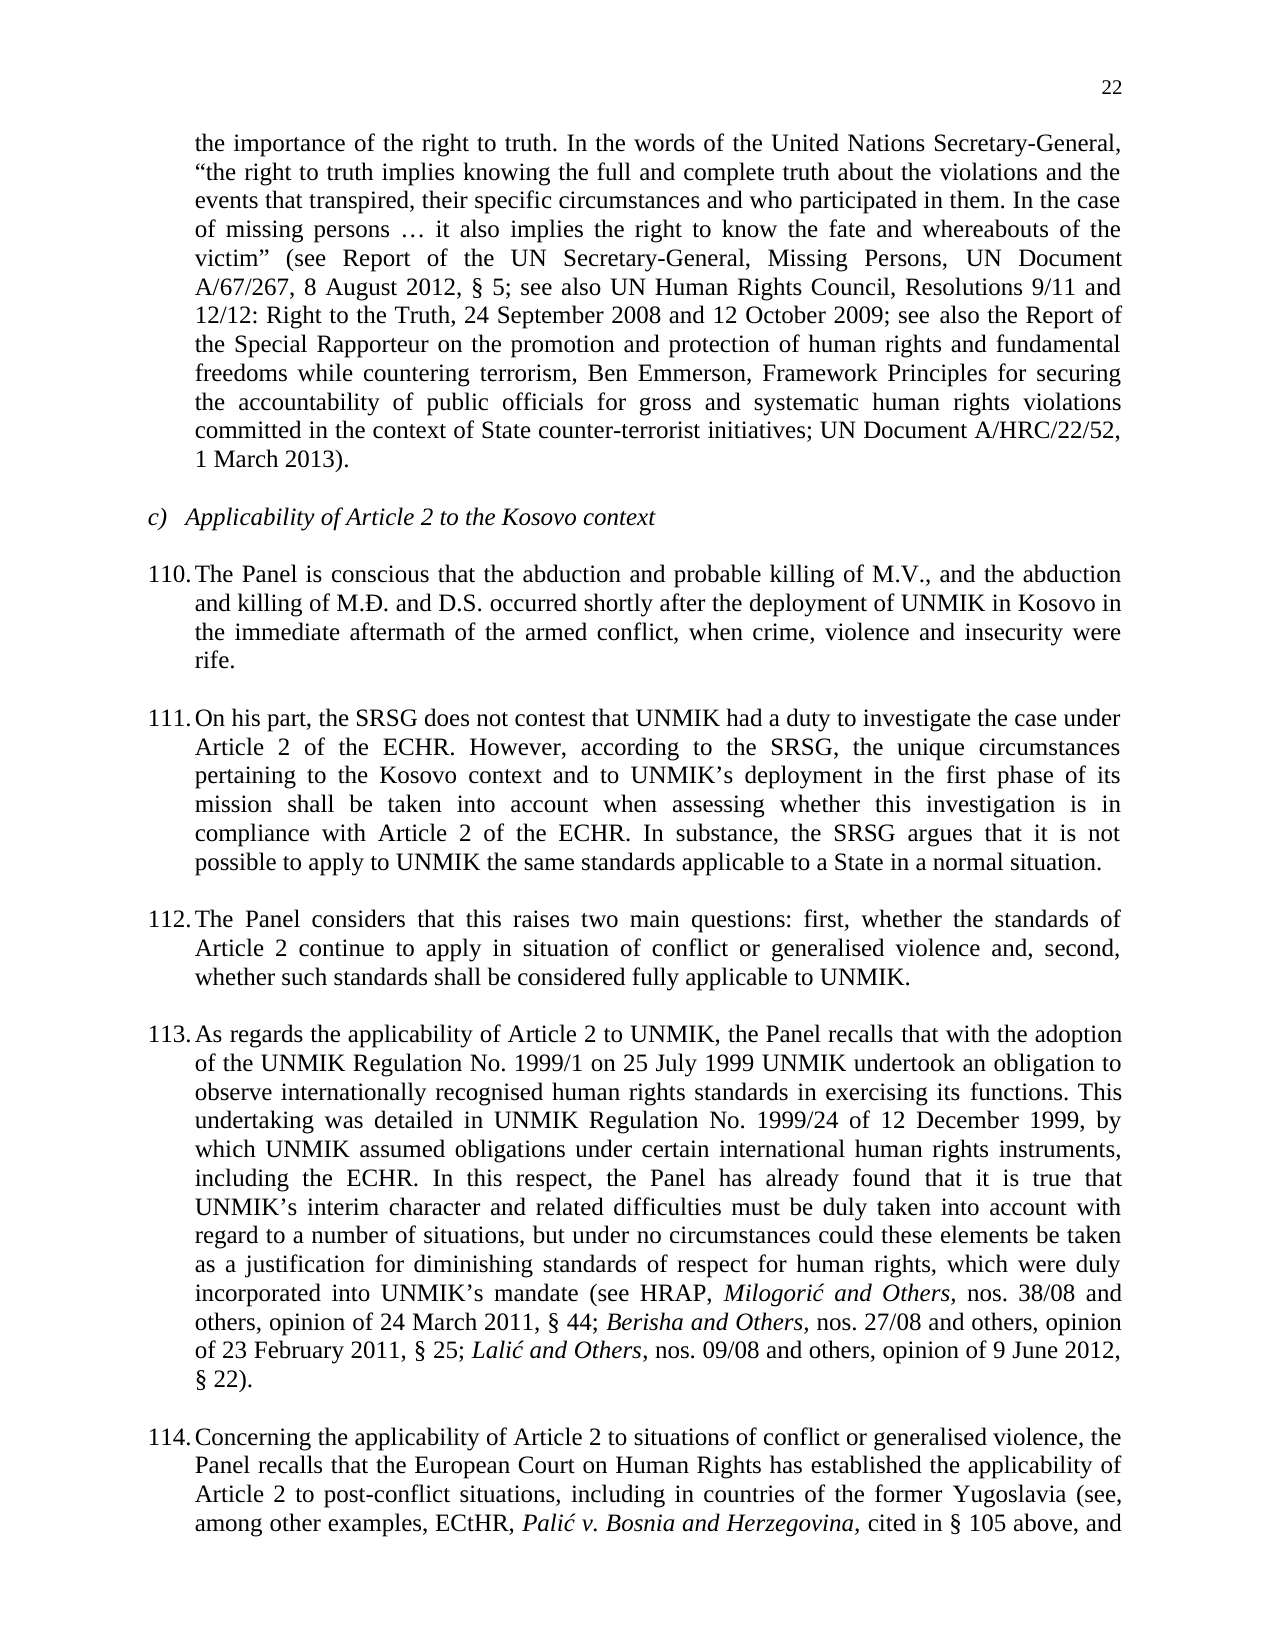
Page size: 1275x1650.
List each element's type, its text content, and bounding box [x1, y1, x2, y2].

list The Panel considers that this raises two main questions: first, whether the standards of Article 2 continue to apply in situation of conflict or generalised violence and, second, whether such standards shall be considered fully applicable to UNMIK. [148, 904, 1122, 990]
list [148, 128, 1122, 473]
list On his part, the SRSG does not contest that UNMIK had a duty to investigate the case under Article 2 of the ECHR. However, according to the SRSG, the unique circumstances pertaining to the Kosovo context and to UNMIK’s deployment in the first phase of its mission shall be taken into account when assessing whether this investigation is in compliance with Article 2 of the ECHR. In substance, the SRSG argues that it is not possible to apply to UNMIK the same standards applicable to a State in a normal situation. [148, 703, 1122, 875]
list As regards the applicability of Article 2 to UNMIK, the Panel recalls that with the adoption of the UNMIK Regulation No. 1999/1 on 25 July 1999 UNMIK undertook an obligation to observe internationally recognised human rights standards in exercising its functions. This undertaking was detailed in UNMIK Regulation No. 1999/24 of 12 December 1999, by which UNMIK assumed obligations under certain international human rights instruments, including the ECHR. In this respect, the Panel has already found that it is true that UNMIK’s interim character and related difficulties must be duly taken into account with regard to a number of situations, but under no circumstances could these elements be taken as a justification for diminishing standards of respect for human rights, which were duly incorporated into UNMIK’s mandate (see HRAP, Milogorić and Others, nos. 38/08 and others, opinion of 24 March 2011, § 44; Berisha and Others, nos. 27/08 and others, opinion of 23 February 2011, § 25; Lalić and Others, nos. 09/08 and others, opinion of 9 June 2012, § 22). [148, 1019, 1122, 1393]
list Applicability of Article 2 to the Kosovo context [148, 502, 1122, 530]
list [148, 1422, 1122, 1537]
list The Panel is conscious that the abduction and probable killing of M.V., and the abduction and killing of M.Đ. and D.S. occurred shortly after the deployment of UNMIK in Kosovo in the immediate aftermath of the armed conflict, when crime, violence and insecurity were rife. [148, 559, 1122, 674]
